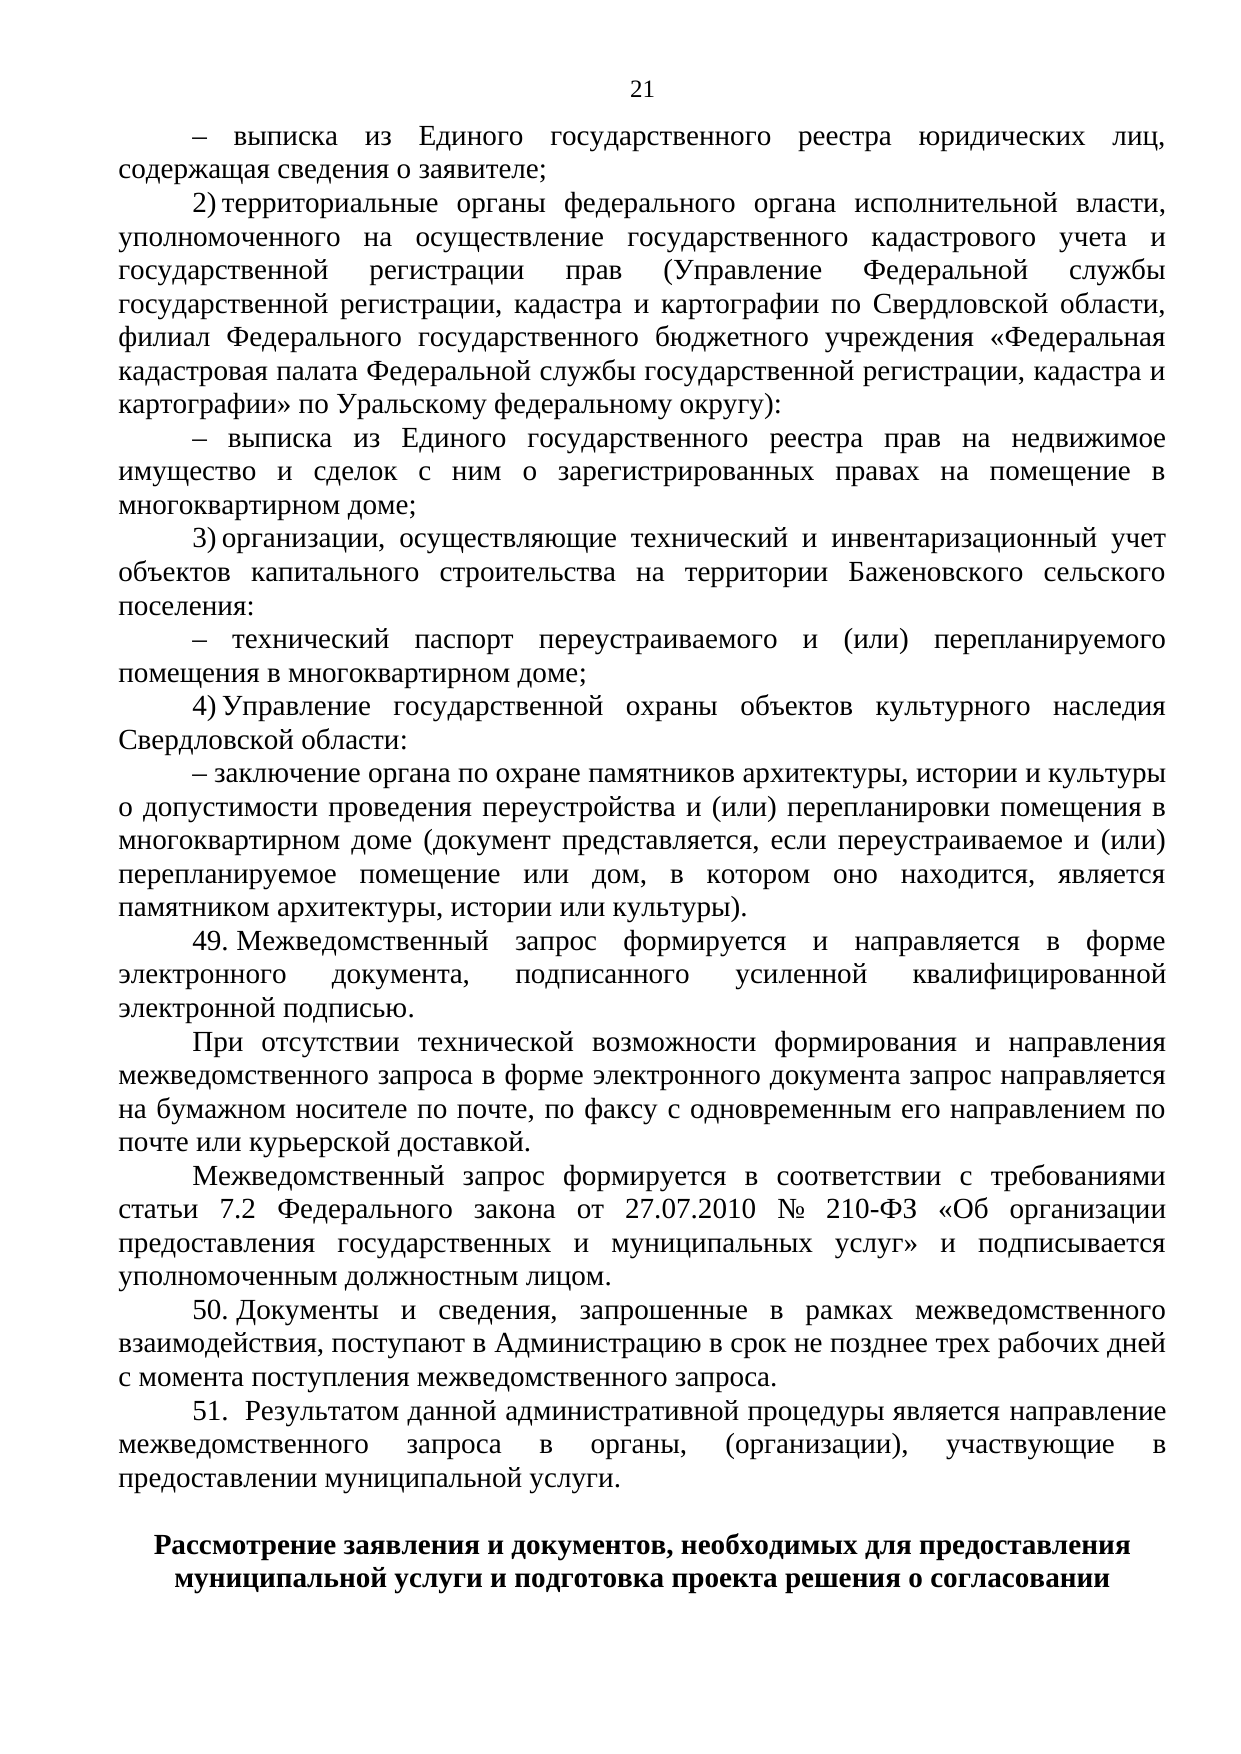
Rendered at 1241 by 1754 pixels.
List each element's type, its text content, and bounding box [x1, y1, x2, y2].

list – заключение органа по охране памятников архитектуры, истории и культуры о допустимости проведения переустройства и (или) перепланировки помещения в многоквартирном доме (документ представляется, если переустраиваемое и (или) перепланируемое помещение или дом, в котором оно находится, является памятником архитектуры, истории или культуры). [118, 755, 1167, 923]
list – выписка из Единого государственного реестра прав на недвижимое имущество и сделок с ним о зарегистрированных правах на помещение в многоквартирном доме; [118, 420, 1167, 521]
text При отсутствии технической возможности формирования и направления межведомственного запроса в форме электронного документа запрос направляется на бумажном носителе по почте, по факсу с одновременным его направлением по почте или курьерской доставкой. [118, 1024, 1167, 1158]
list – выписка из Единого государственного реестра юридических лиц, содержащая сведения о заявителе; [118, 118, 1167, 185]
list территориальные органы федерального органа исполнительной власти, уполномоченного на осуществление государственного кадастрового учета и государственной регистрации прав (Управление Федеральной службы государственной регистрации, кадастра и картографии по Свердловской области, филиал Федерального государственного бюджетного учреждения «Федеральная кадастровая палата Федеральной службы государственной регистрации, кадастра и картографии» по Уральскому федеральному округу): [118, 185, 1167, 420]
list Межведомственный запрос формируется и направляется в форме электронного документа, подписанного усиленной квалифицированной электронной подписью. [118, 923, 1167, 1024]
text Межведомственный запрос формируется в соответствии с требованиями статьи 7.2 Федерального закона от 27.07.2010 № 210-ФЗ «Об организации предоставления государственных и муниципальных услуг» и подписывается уполномоченным должностным лицом. [118, 1158, 1167, 1292]
list Управление государственной охраны объектов культурного наследия Свердловской области: [118, 688, 1167, 755]
list организации, осуществляющие технический и инвентаризационный учет объектов капитального строительства на территории Баженовского сельского поселения: [118, 521, 1167, 621]
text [118, 1527, 1167, 1594]
list Документы и сведения, запрошенные в рамках межведомственного взаимодействия, поступают в Администрацию в срок не позднее трех рабочих дней с момента поступления межведомственного запроса. [118, 1292, 1167, 1393]
list – технический паспорт переустраиваемого и (или) перепланируемого помещения в многоквартирном доме; [118, 621, 1167, 688]
list Результатом данной административной процедуры является направление межведомственного запроса в органы, (организации), участвующие в предоставлении муниципальной услуги. [118, 1393, 1167, 1493]
